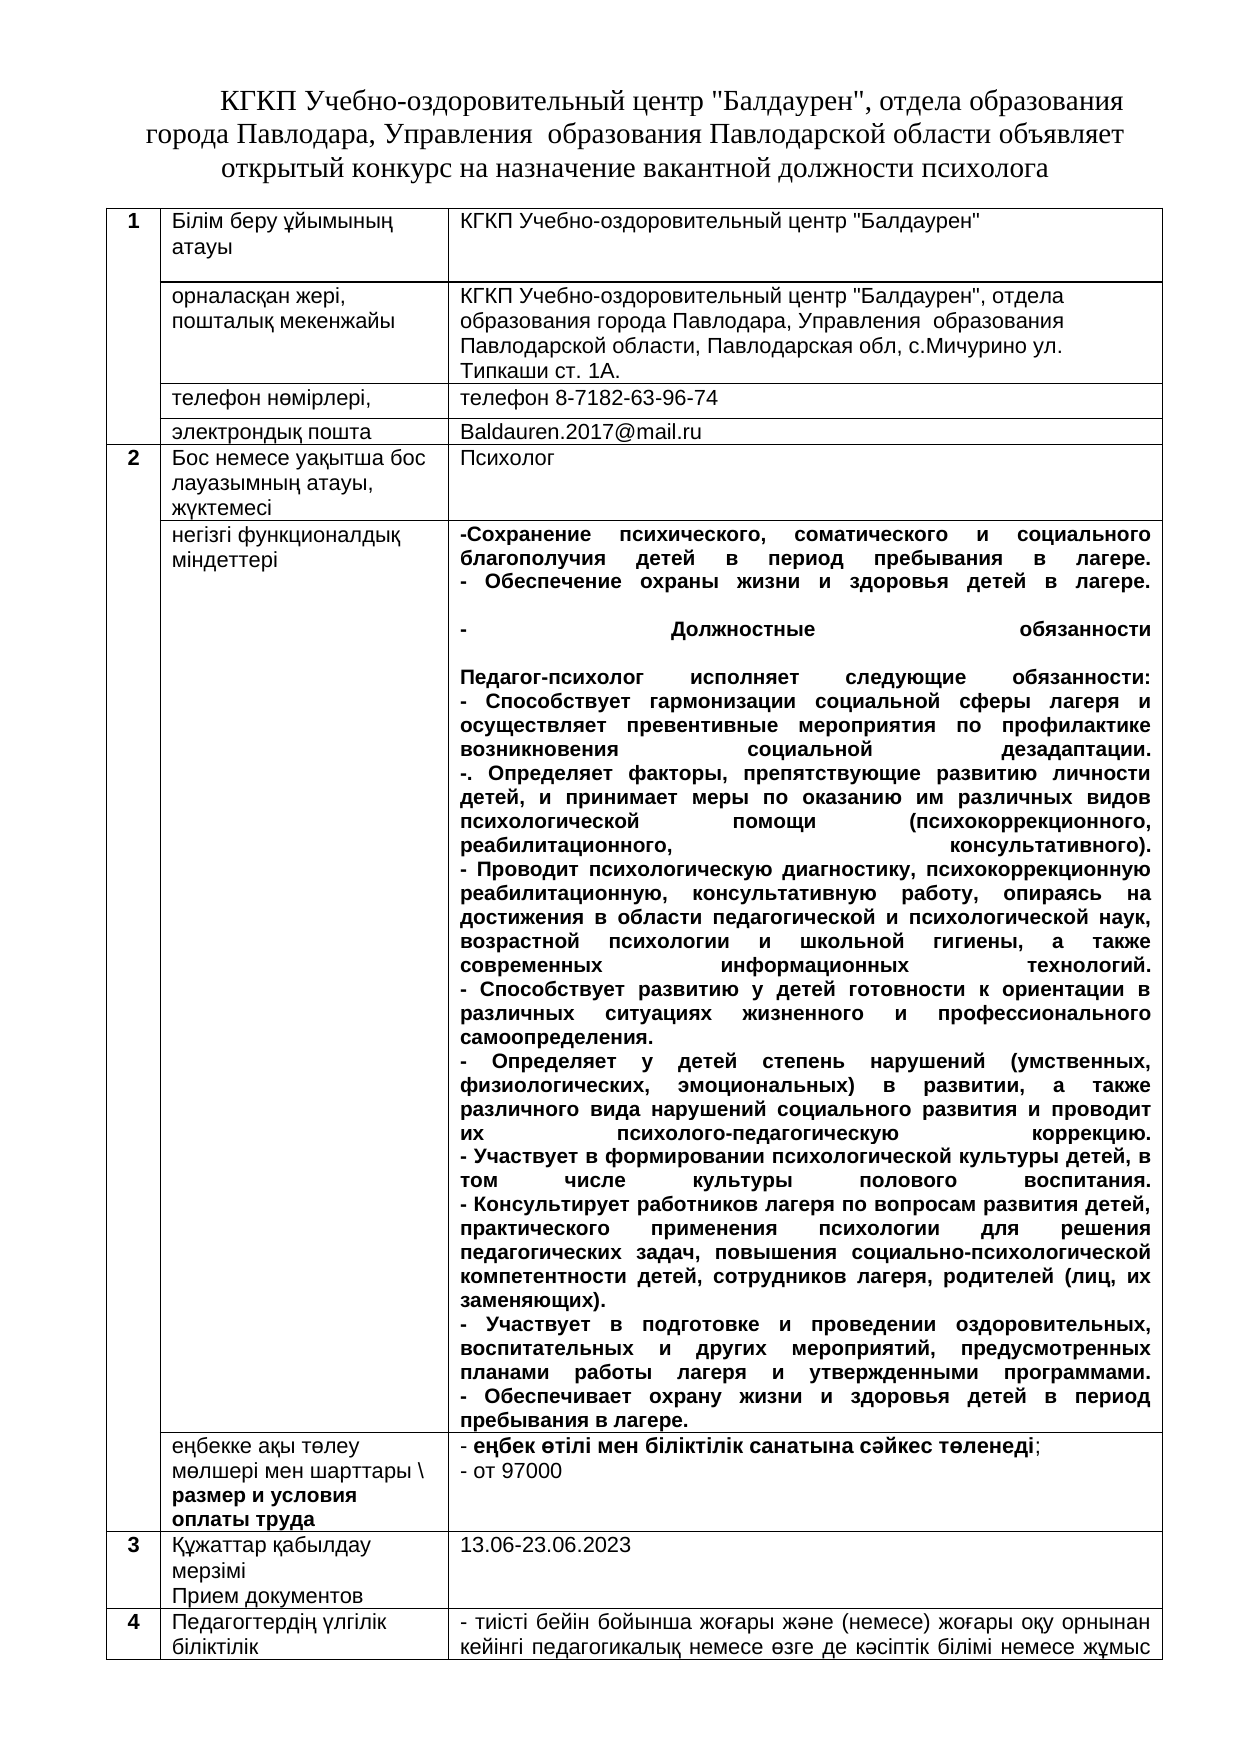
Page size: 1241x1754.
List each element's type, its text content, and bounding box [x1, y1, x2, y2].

table_cell Бос немесе уақытша бос лауазымның атауы, жүктемесі [161, 445, 448, 520]
table_cell орналасқан жері, пошталық мекенжайы [161, 283, 448, 383]
table_cell Baldauren.2017@mail.ru [449, 419, 1162, 444]
table_cell 13.06-23.06.2023 [449, 1532, 1162, 1608]
table_cell -Сохранение психического, соматического и социального благополучия детей в период пребывания в лагере. - Обеспечение охраны жизни и здоровья детей в лагере. - Должностные обязанности Педагог-психолог исполняет следующие обязанности: - Способствует гармонизации социальной сферы лагеря и осуществляет превентивные мероприятия по профилактике возникновения социальной дезадаптации. -. Определяет факторы, препятствующие развитию личности детей, и принимает меры по оказанию им различных видов психологической помощи (психокоррекционного, реабилитационного, консультативного). - Проводит психологическую диагностику, психокоррекционную реабилитационную, консультативную работу, опираясь на достижения в области педагогической и психологической наук, возрастной психологии и школьной гигиены, а также современных информационных технологий. - Способствует развитию у детей готовности к ориентации в различных ситуациях жизненного и профессионального самоопределения. - Определяет у детей степень нарушений (умственных, физиологических, эмоциональных) в развитии, а также различного вида нарушений социального развития и проводит их психолого-педагогическую коррекцию. - Участвует в формировании психологической культуры детей, в том числе культуры полового воспитания. - Консультирует работников лагеря по вопросам развития детей, практического применения психологии для решения педагогических задач, повышения социально-психологической компетентности детей, сотрудников лагеря, родителей (лиц, их заменяющих). - Участвует в подготовке и проведении оздоровительных, воспитательных и других мероприятий, предусмотренных планами работы лагеря и утвержденными программами. - Обеспечивает охрану жизни и здоровья детей в период пребывания в лагере. [449, 521, 1162, 1432]
table_cell Құжаттар қабылдау мерзімі Прием документов [161, 1532, 448, 1608]
text КГКП Учебно-оздоровительный центр "Балдаурен", отдела образования города Павлодара, Управления образования Павлодарской области объявляет открытый конкурс на назначение вакантной должности психолога [118, 83, 1152, 183]
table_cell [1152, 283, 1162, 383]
table_cell телефон нөмірлері, [161, 384, 448, 417]
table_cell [449, 1609, 1162, 1659]
table_cell еңбекке ақы төлеу мөлшері мен шарттары \ размер и условия оплаты труда [161, 1433, 448, 1531]
table_cell электрондық пошта [161, 419, 448, 444]
table_header Білім беру ұйымының атауы [161, 209, 448, 281]
table_cell - еңбек өтілі мен біліктілік санатына сәйкес төленеді; - от 97000 [449, 1433, 1162, 1531]
table_header 1 [107, 209, 160, 444]
table_cell негізгі функционалдық міндеттері [161, 521, 448, 1432]
table_cell 3 [107, 1532, 160, 1608]
table_cell телефон 8-7182-63-96-74 [449, 384, 1162, 417]
table_cell 4 [107, 1609, 160, 1659]
table_cell 2 [107, 445, 160, 1531]
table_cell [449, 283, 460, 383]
table_header КГКП Учебно-оздоровительный центр "Балдаурен" [449, 209, 1162, 281]
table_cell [161, 1609, 448, 1659]
table_cell Психолог [449, 445, 1162, 520]
